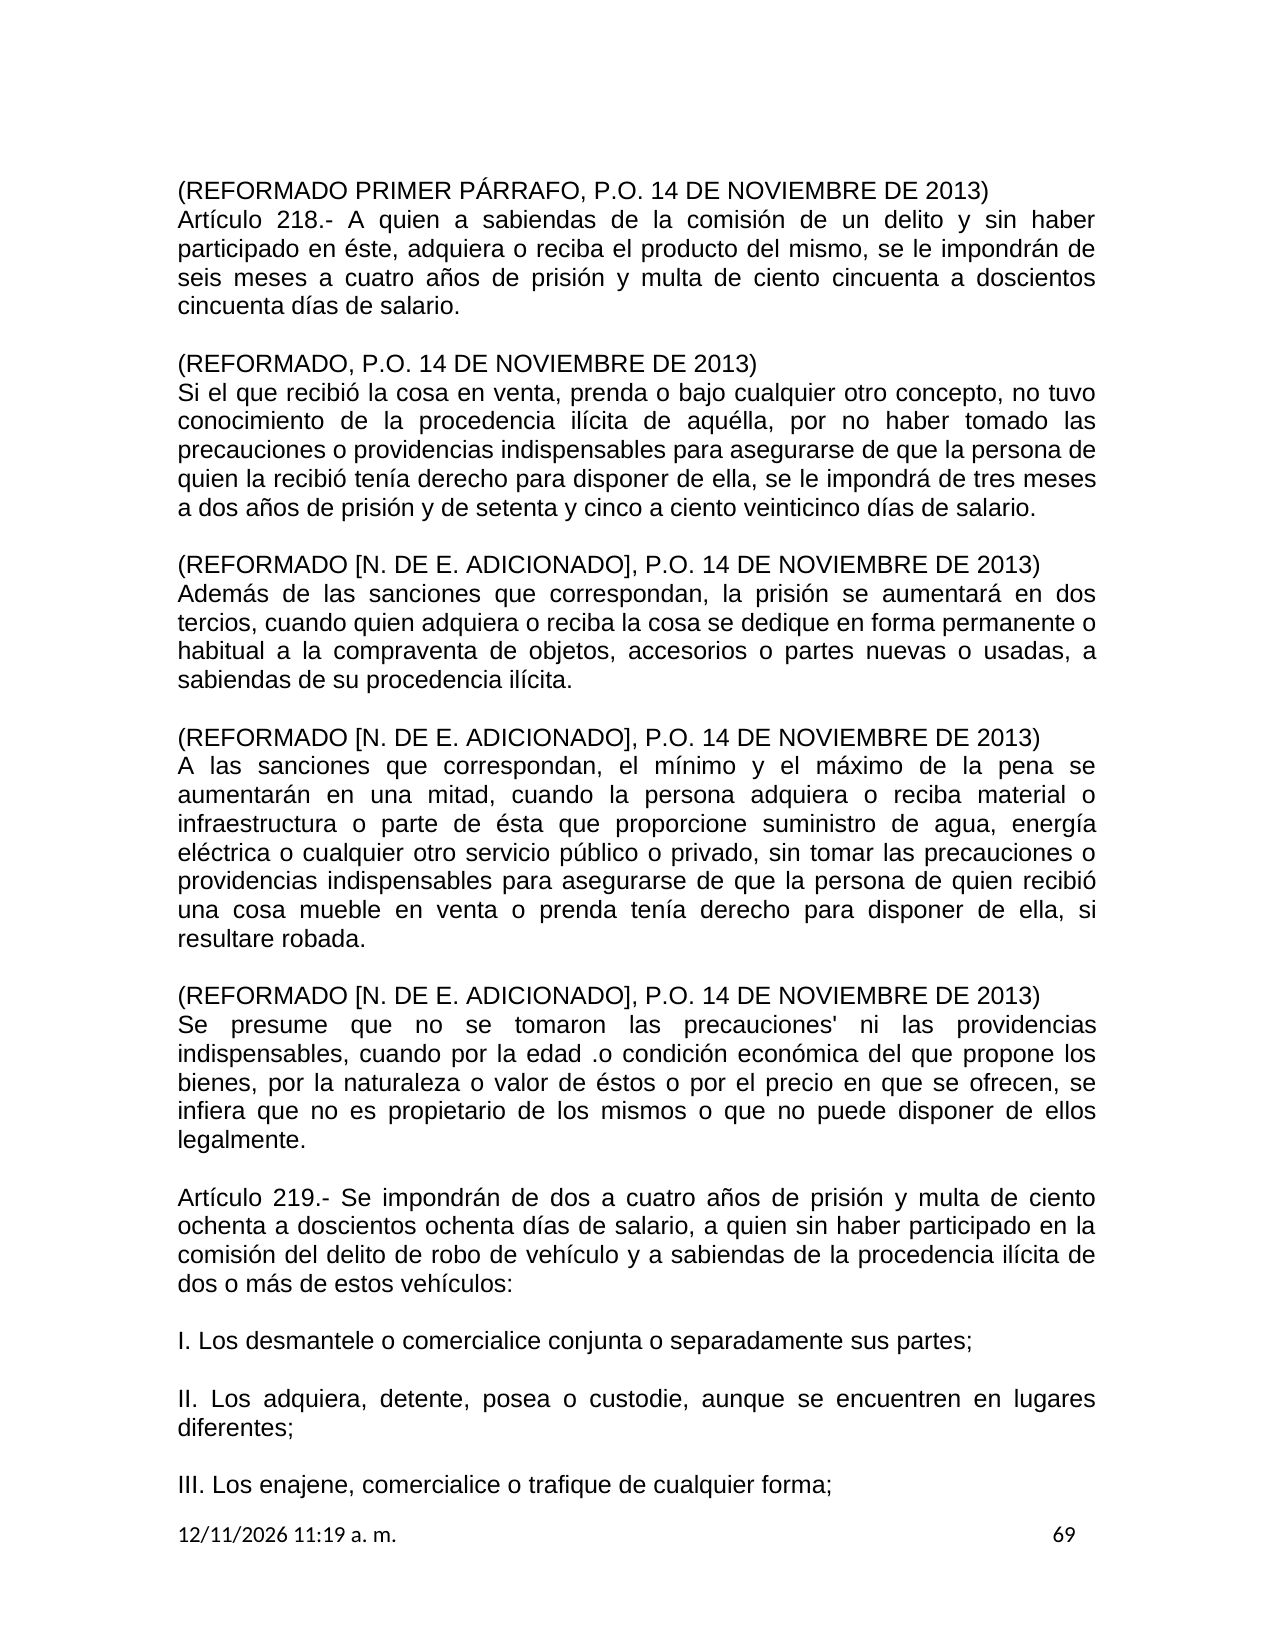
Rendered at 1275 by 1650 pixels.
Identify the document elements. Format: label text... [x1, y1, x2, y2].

text (REFORMADO [N. DE E. ADICIONADO], P.O. 14 DE NOVIEMBRE DE 2013) [177, 981, 1098, 1010]
text Se presume que no se tomaron las precauciones' ni las providencias indispensables, cuando por la edad .o condición económica del que propone los bienes, por la naturaleza o valor de éstos o por el precio en que se ofrecen, se infiera que no es propietario de los mismos o que no puede disponer de ellos legalmente. [177, 1010, 1098, 1154]
text A las sanciones que correspondan, el mínimo y el máximo de la pena se aumentarán en una mitad, cuando la persona adquiera o reciba material o infraestructura o parte de ésta que proporcione suministro de agua, energía eléctrica o cualquier otro servicio público o privado, sin tomar las precauciones o providencias indispensables para asegurarse de que la persona de quien recibió una cosa mueble en venta o prenda tenía derecho para disponer de ella, si resultare robada. [177, 751, 1098, 953]
text Artículo 219.- Se impondrán de dos a cuatro años de prisión y multa de ciento ochenta a doscientos ochenta días de salario, a quien sin haber participado en la comisión del delito de robo de vehículo y a sabiendas de la procedencia ilícita de dos o más de estos vehículos: [177, 1183, 1098, 1298]
text Además de las sanciones que correspondan, la prisión se aumentará en dos tercios, cuando quien adquiera o reciba la cosa se dedique en forma permanente o habitual a la compraventa de objetos, accesorios o partes nuevas o usadas, a sabiendas de su procedencia ilícita. [177, 579, 1098, 694]
text (REFORMADO, P.O. 14 DE NOVIEMBRE DE 2013) [177, 349, 1098, 378]
text (REFORMADO [N. DE E. ADICIONADO], P.O. 14 DE NOVIEMBRE DE 2013) [177, 550, 1098, 579]
text Si el que recibió la cosa en venta, prenda o bajo cualquier otro concepto, no tuvo conocimiento de la procedencia ilícita de aquélla, por no haber tomado las precauciones o providencias indispensables para asegurarse de que la persona de quien la recibió tenía derecho para disponer de ella, se le impondrá de tres meses a dos años de prisión y de setenta y cinco a ciento veinticinco días de salario. [177, 378, 1098, 521]
text (REFORMADO [N. DE E. ADICIONADO], P.O. 14 DE NOVIEMBRE DE 2013) [177, 723, 1098, 751]
text I. Los desmantele o comercialice conjunta o separadamente sus partes; [177, 1326, 1098, 1355]
text Artículo 218.- A quien a sabiendas de la comisión de un delito y sin haber participado en éste, adquiera o reciba el producto del mismo, se le impondrán de seis meses a cuatro años de prisión y multa de ciento cincuenta a doscientos cincuenta días de salario. [177, 205, 1098, 320]
text III. Los enajene, comercialice o trafique de cualquier forma; [177, 1470, 1098, 1499]
text (REFORMADO PRIMER PÁRRAFO, P.O. 14 DE NOVIEMBRE DE 2013) [177, 176, 1098, 205]
text II. Los adquiera, detente, posea o custodie, aunque se encuentren en lugares diferentes; [177, 1384, 1098, 1441]
